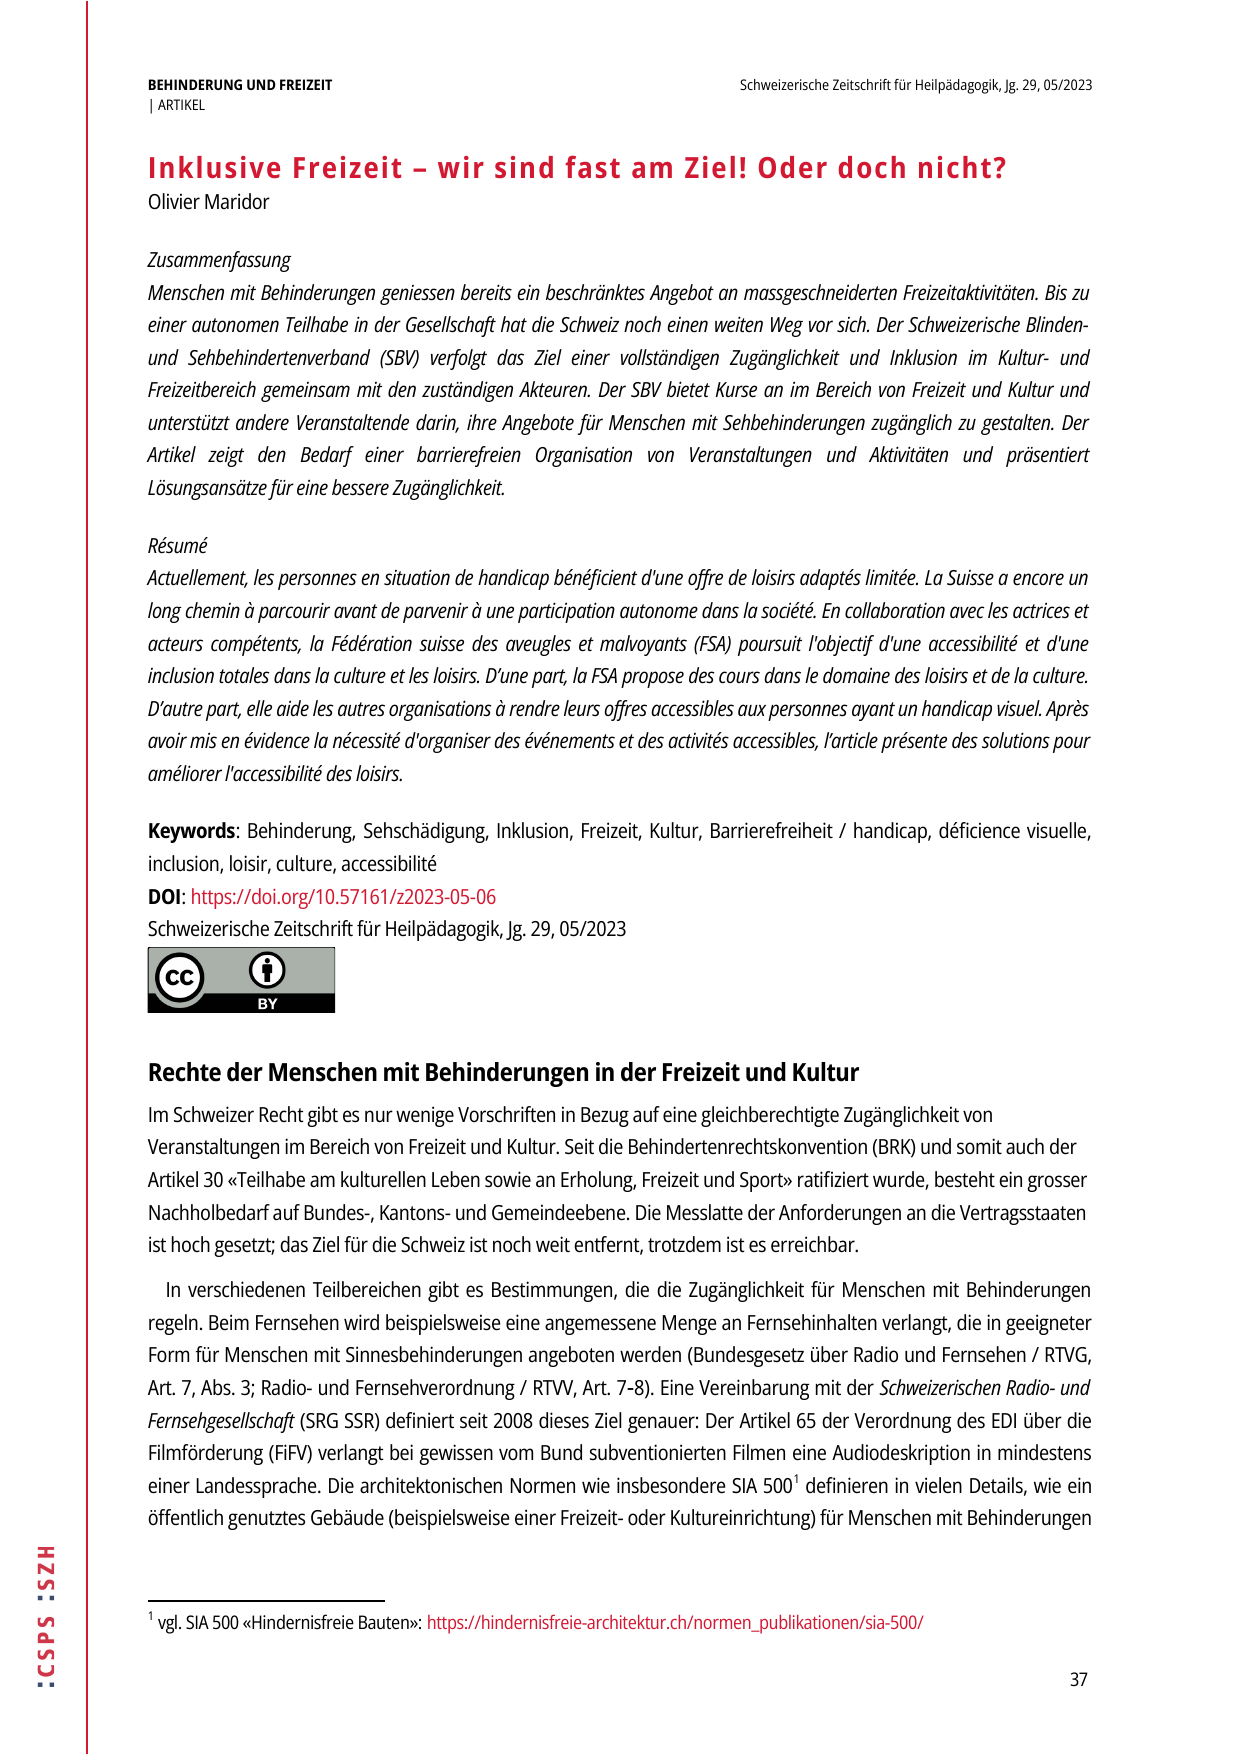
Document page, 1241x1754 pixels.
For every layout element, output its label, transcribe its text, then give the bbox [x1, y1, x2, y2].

text Zusammenfassung Menschen mit Behinderungen geniessen bereits ein beschränktes Angebot an massgeschneiderten Freizeitaktivitäten. Bis zu einer autonomen Teilhabe in der Gesellschaft hat die Schweiz noch einen weiten Weg vor sich. Der Schweizerische Blinden- und Sehbehindertenverband (SBV) verfolgt das Ziel einer vollständigen Zugänglichkeit und Inklusion im Kultur- und Freizeitbereich gemeinsam mit den zuständigen Akteuren. Der SBV bietet Kurse an im Bereich von Freizeit und Kultur und unterstützt andere Veranstaltende darin, ihre Angebote für Menschen mit Sehbehinderungen zugänglich zu gestalten. Der Artikel zeigt den Bedarf einer barrierefreien Organisation von Veranstaltungen und Aktivitäten und präsentiert Lösungsansätze für eine bessere Zugänglichkeit. [148, 245, 1092, 502]
text Olivier Maridor [148, 187, 1092, 216]
picture [37, 1547, 55, 1687]
text Résumé Actuellement, les personnes en situation de handicap bénéficient d'une offre de loisirs adaptés limitée. La Suisse a encore un long chemin à parcourir avant de parvenir à une participation autonome dans la société. En collaboration avec les actrices et acteurs compétents, la Fédération suisse des aveugles et malvoyants (FSA) poursuit l'objectif d'une accessibilité et d'une inclusion totales dans la culture et les loisirs. D’une part, la FSA propose des cours dans le domaine des loisirs et de la culture. D’autre part, elle aide les autres organisations à rendre leurs offres accessibles aux personnes ayant un handicap visuel. Après avoir mis en évidence la nécessité d'organiser des événements et des activités accessibles, l’article présente des solutions pour améliorer l'accessibilité des loisirs. [148, 531, 1092, 787]
text Schweizerische Zeitschrift für Heilpädagogik, Jg. 29, 05/2023 [148, 914, 1092, 943]
title Inklusive Freizeit – wir sind fast am Ziel! Oder doch nicht? [148, 148, 1092, 187]
subtitle Rechte der Menschen mit Behinderungen in der Freizeit und Kultur [148, 1054, 1092, 1088]
text Im Schweizer Recht gibt es nur wenige Vorschriften in Bezug auf eine gleichberechtigte Zugänglichkeit von Veranstaltungen im Bereich von Freizeit und Kultur. Seit die Behindertenrechtskonvention (BRK) und somit auch der Artikel 30 «Teilhabe am kulturellen Leben sowie an Erholung, Freizeit und Sport» ratifiziert wurde, besteht ein grosser Nachholbedarf auf Bundes-, Kantons- und Gemeindeebene. Die Messlatte der Anforderungen an die Vertragsstaaten ist hoch gesetzt; das Ziel für die Schweiz ist noch weit entfernt, trotzdem ist es erreichbar. [148, 1100, 1092, 1259]
text Keywords: Behinderung, Sehschädigung, Inklusion, Freizeit, Kultur, Barrierefreiheit / handicap, déficience visuelle, inclusion, loisir, culture, accessibilité [148, 817, 1092, 878]
picture [147, 947, 336, 1013]
text DOI: https://doi.org/10.57161/z2023-05-06 [148, 882, 1092, 910]
